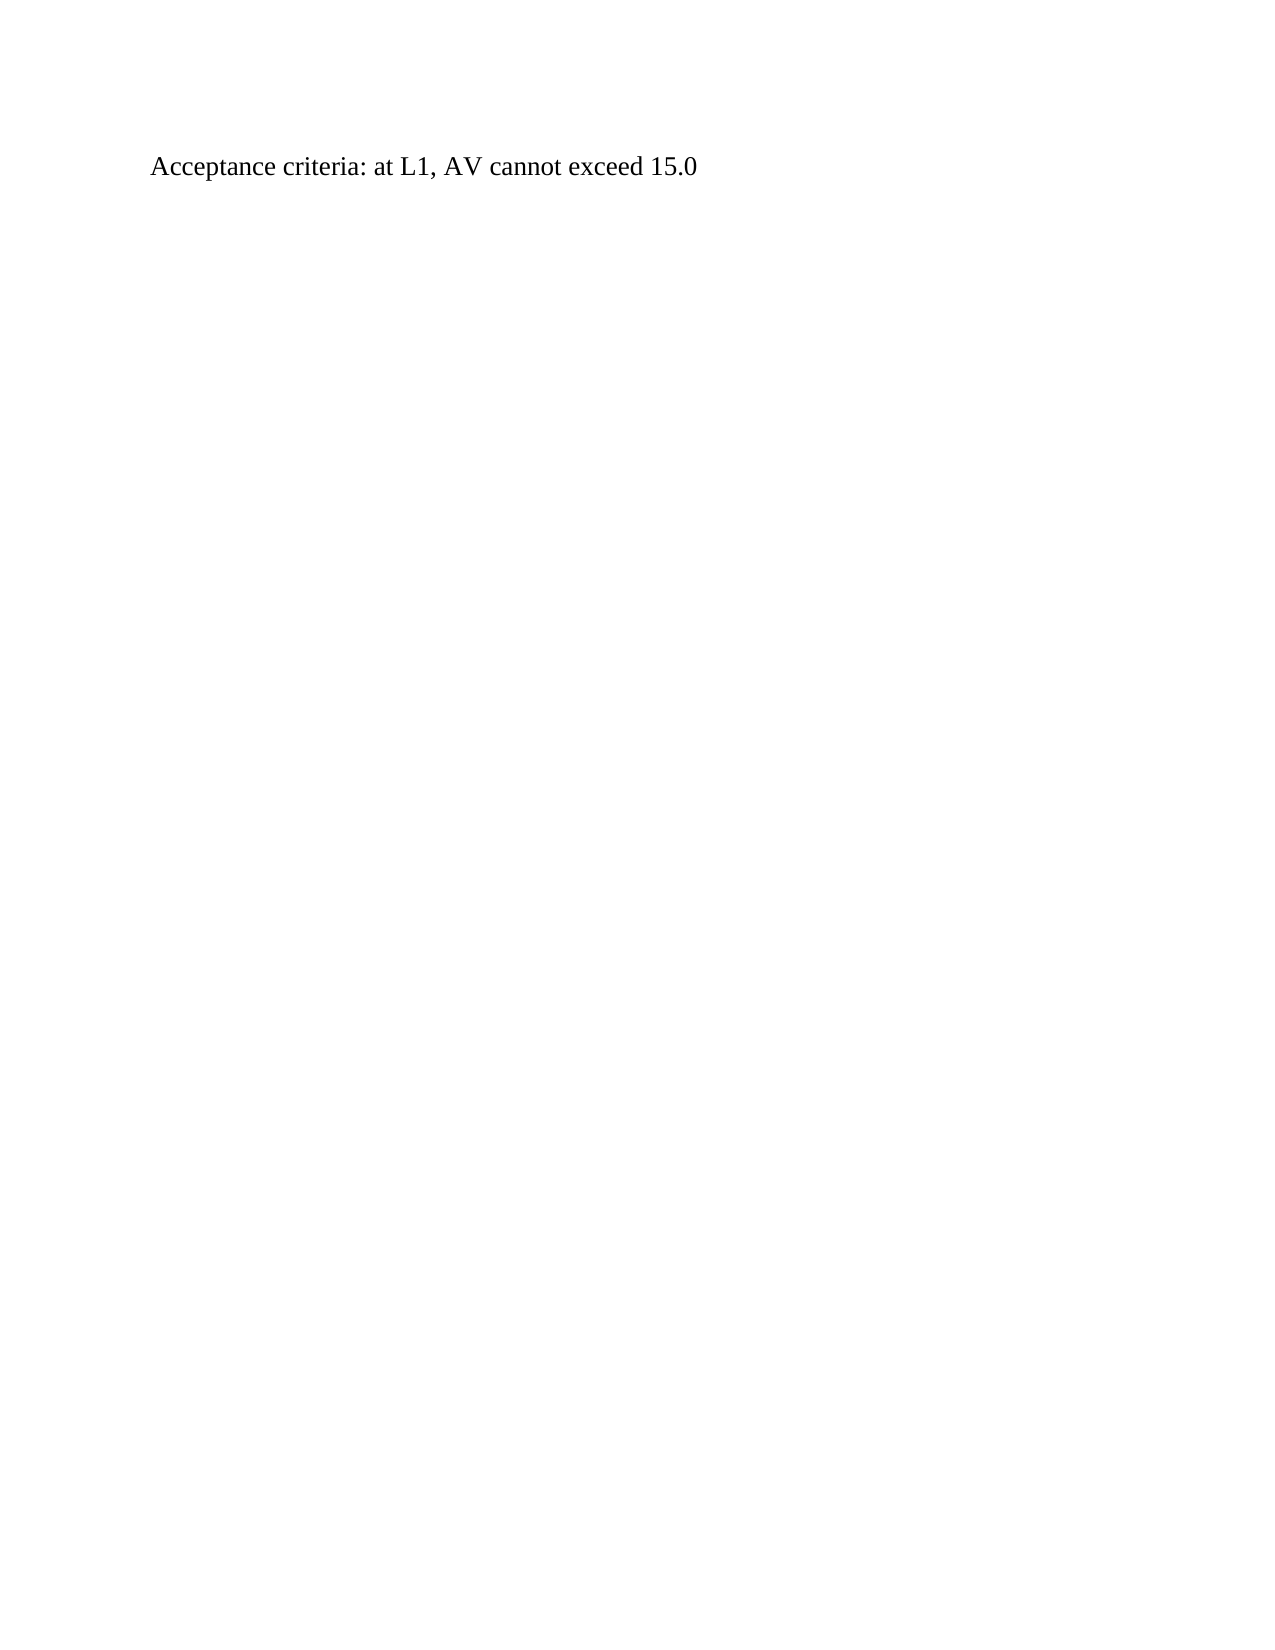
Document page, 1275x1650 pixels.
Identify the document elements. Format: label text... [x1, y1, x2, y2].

text Acceptance criteria: at L1, AV cannot exceed 15.0 [150, 150, 1125, 181]
